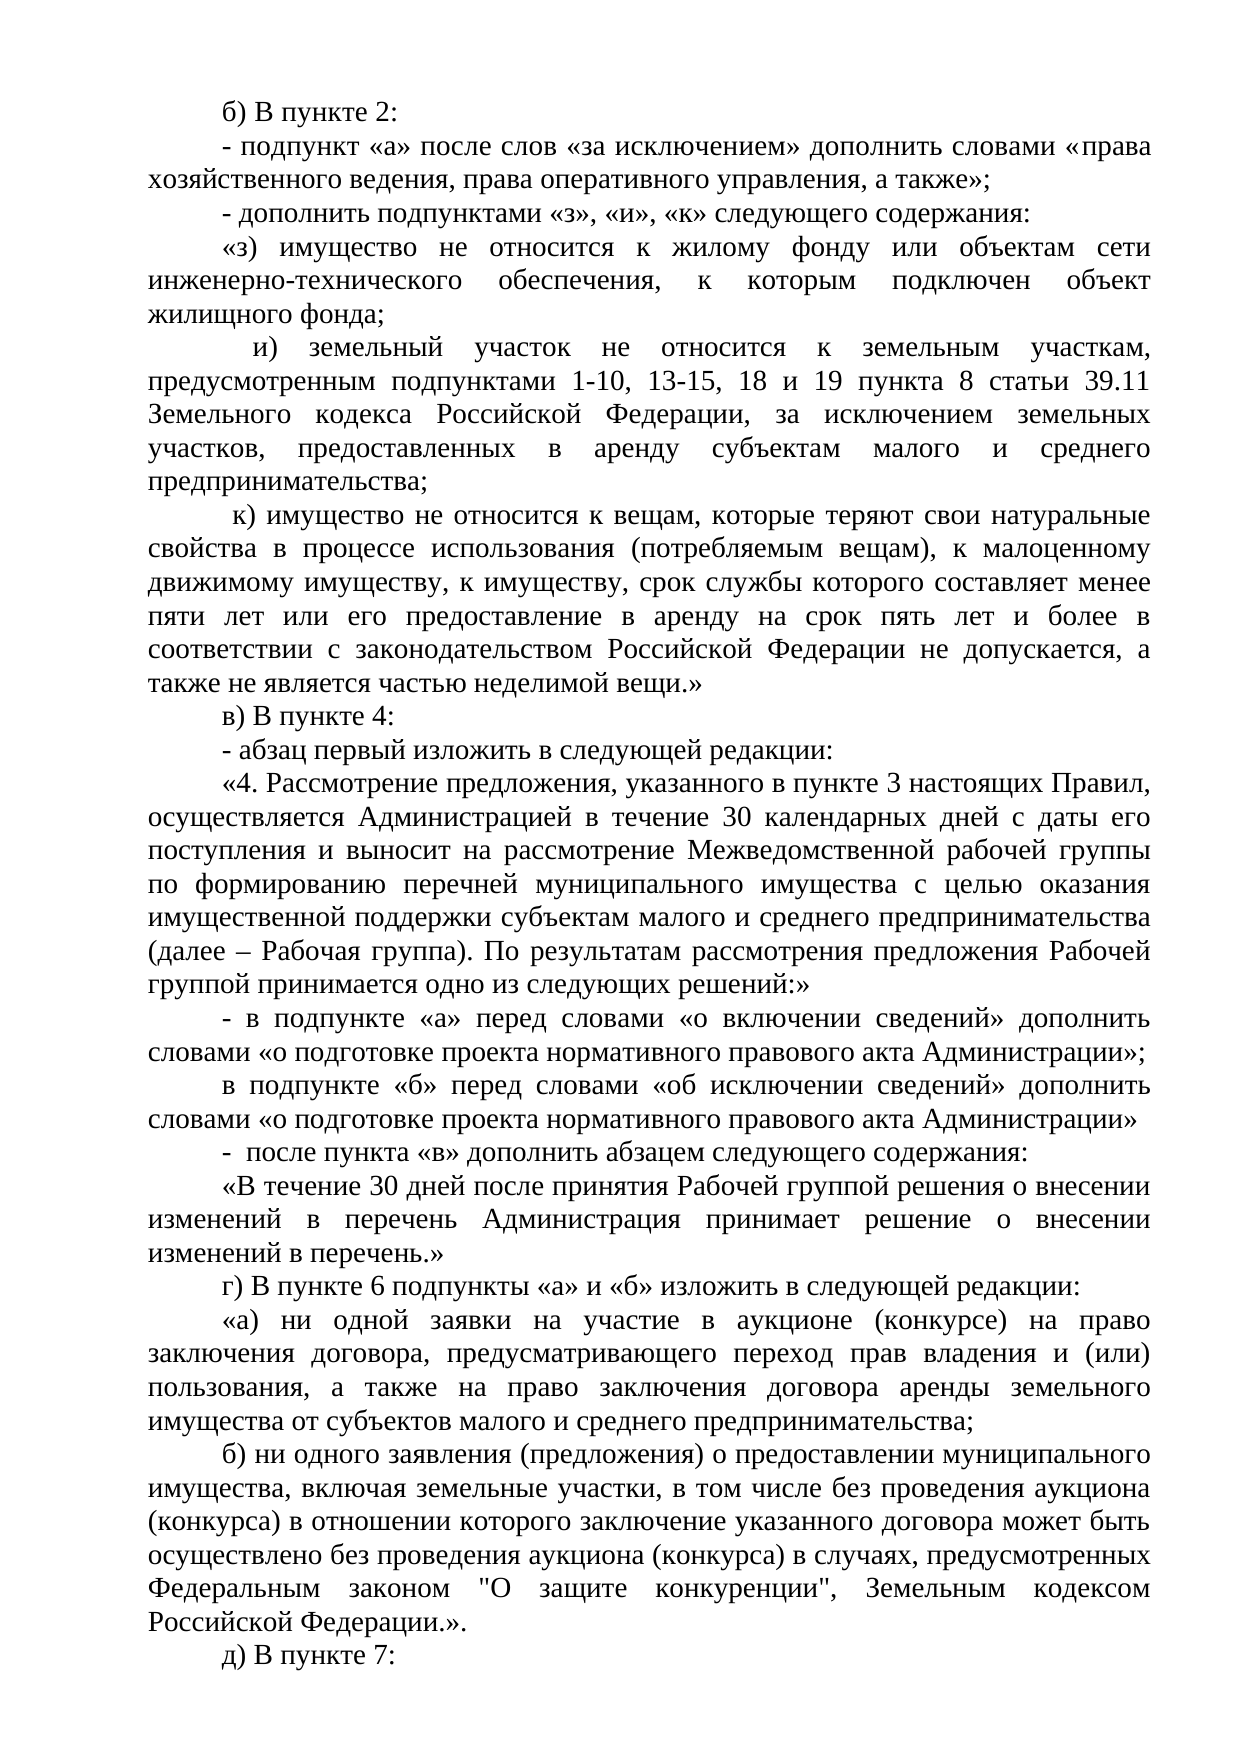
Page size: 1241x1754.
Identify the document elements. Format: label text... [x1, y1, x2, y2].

text - после пункта «в» дополнить абзацем следующего содержания: [148, 1134, 1152, 1168]
text б) В пункте 2: [148, 94, 1152, 128]
text «а) ни одной заявки на участие в аукционе (конкурсе) на право заключения договора, предусматривающего переход прав владения и (или) пользования, а также на право заключения договора аренды земельного имущества от субъектов малого и среднего предпринимательства; [148, 1302, 1152, 1436]
text «В течение 30 дней после принятия Рабочей группой решения о внесении изменений в перечень Администрация принимает решение о внесении изменений в перечень.» [148, 1168, 1152, 1268]
text в подпункте «б» перед словами «об исключении сведений» дополнить словами «о подготовке проекта нормативного правового акта Администрации» [148, 1067, 1152, 1134]
text к) имущество не относится к вещам, которые теряют свои натуральные свойства в процессе использования (потребляемым вещам), к малоценному движимому имуществу, к имуществу, срок службы которого составляет менее пяти лет или его предоставление в аренду на срок пять лет и более в соответствии с законодательством Российской Федерации не допускается, а также не является частью неделимой вещи.» [148, 497, 1152, 698]
text б) ни одного заявления (предложения) о предоставлении муниципального имущества, включая земельные участки, в том числе без проведения аукциона (конкурса) в отношении которого заключение указанного договора может быть осуществлено без проведения аукциона (конкурса) в случаях, предусмотренных Федеральным законом "О защите конкуренции", Земельным кодексом Российской Федерации.». [148, 1436, 1152, 1637]
text «з) имущество не относится к жилому фонду или объектам сети инженерно-технического обеспечения, к которым подключен объект жилищного фонда; [148, 229, 1152, 329]
text г) В пункте 6 подпункты «а» и «б» изложить в следующей редакции: [148, 1268, 1152, 1302]
text - в подпункте «а» перед словами «о включении сведений» дополнить словами «о подготовке проекта нормативного правового акта Администрации»; [148, 1000, 1152, 1067]
text - дополнить подпунктами «з», «и», «к» следующего содержания: [148, 195, 1152, 229]
text в) В пункте 4: [148, 698, 1152, 732]
text - абзац первый изложить в следующей редакции: [148, 732, 1152, 765]
text и) земельный участок не относится к земельным участкам, предусмотренным подпунктами 1-10, 13-15, 18 и 19 пункта 8 статьи 39.11 Земельного кодекса Российской Федерации, за исключением земельных участков, предоставленных в аренду субъектам малого и среднего предпринимательства; [148, 329, 1152, 497]
text - подпункт «а» после слов «за исключением» дополнить словами «права хозяйственного ведения, права оперативного управления, а также»; [148, 128, 1152, 195]
text «4. Рассмотрение предложения, указанного в пункте 3 настоящих Правил, осуществляется Администрацией в течение 30 календарных дней с даты его поступления и выносит на рассмотрение Межведомственной рабочей группы по формированию перечней муниципального имущества с целью оказания имущественной поддержки субъектам малого и среднего предпринимательства (далее – Рабочая группа). По результатам рассмотрения предложения Рабочей группой принимается одно из следующих решений:» [148, 765, 1152, 1000]
text д) В пункте 7: [148, 1637, 1152, 1671]
